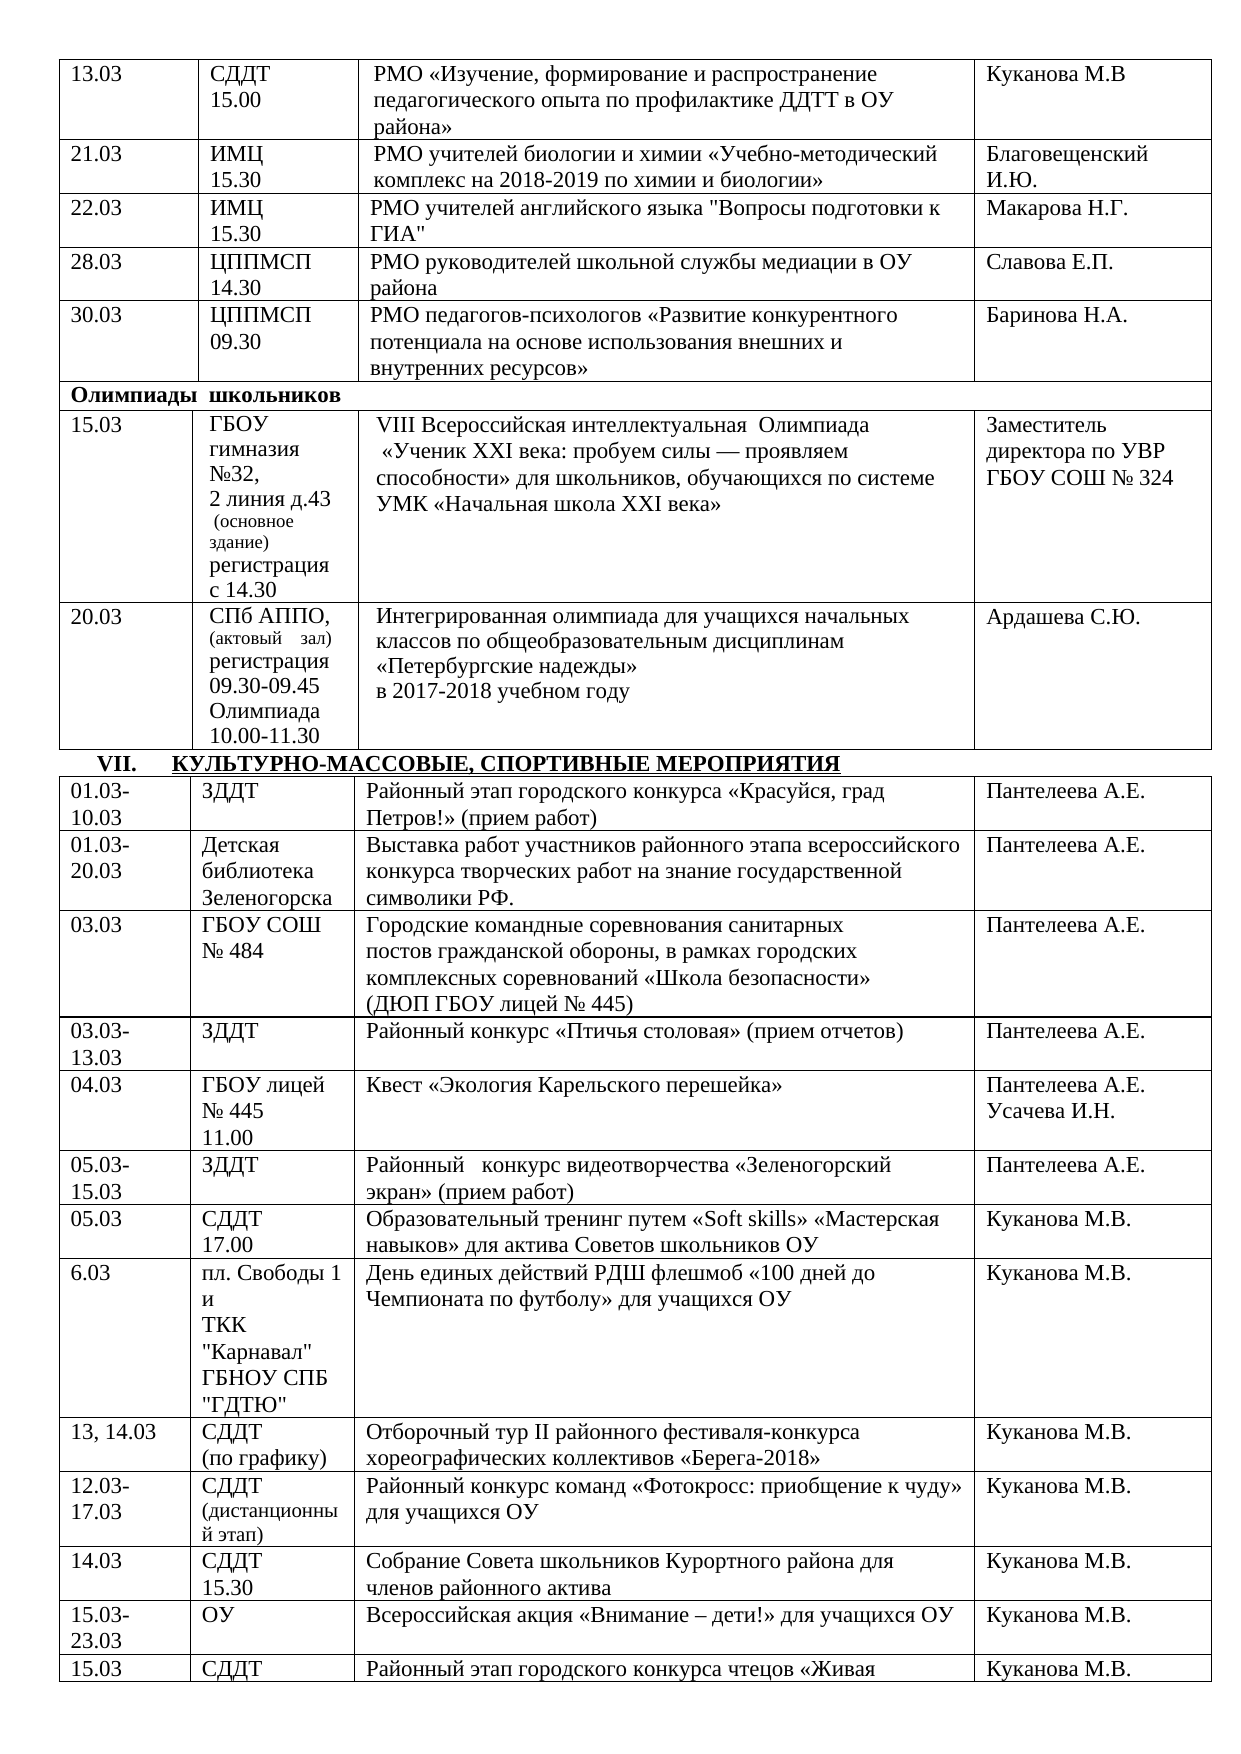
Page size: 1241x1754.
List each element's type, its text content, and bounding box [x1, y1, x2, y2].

table_header Пантелеева А.Е. [975, 777, 1211, 830]
table_cell Интегрированная олимпиада для учащихся начальных классов по общеобразовательным дисциплинам «Петербургские надежды» в 2017-2018 учебном году [359, 603, 974, 749]
table_cell Славова Е.П. [975, 248, 1211, 300]
table_cell 22.03 [60, 194, 198, 247]
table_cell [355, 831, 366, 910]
table_cell 05.03 [60, 1205, 190, 1258]
list КУЛЬТУРНО-МАССОВЫЕ, СПОРТИВНЫЕ МЕРОПРИЯТИЯ [97, 750, 1200, 776]
table_cell РМО руководителей школьной службы медиации в ОУ района [359, 248, 974, 300]
table_cell Детская библиотека Зеленогорска [191, 831, 354, 910]
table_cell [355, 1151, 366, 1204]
table_cell Собрание Совета школьников Курортного района для членов районного актива [355, 1547, 974, 1600]
table_cell 30.03 [60, 301, 198, 381]
table_cell СПб АППО, (актовый зал) регистрация 09.30-09.45 Олимпиада 10.00-11.30 [193, 603, 358, 749]
table_cell 6.03 [60, 1259, 190, 1417]
table_cell Куканова М.В. [975, 1547, 1211, 1600]
table_cell Благовещенский И.Ю. [975, 140, 1211, 193]
table_cell СДДТ 15.00 [199, 60, 358, 139]
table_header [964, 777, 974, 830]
table_cell 05.03-15.03 [60, 1151, 190, 1204]
table_cell 28.03 [60, 248, 198, 300]
table_cell Образовательный тренинг путем «Soft skills» «Мастерская навыков» для актива Советов школьников ОУ [355, 1205, 974, 1258]
table_cell Заместитель директора по УВР ГБОУ СОШ № 324 [975, 411, 1211, 602]
table_cell 15.03-23.03 [60, 1601, 190, 1654]
table_cell 14.03 [60, 1547, 190, 1600]
table_cell СДДТ 15.30 [191, 1547, 354, 1600]
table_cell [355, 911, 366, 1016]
table_cell РМО учителей английского языка "Вопросы подготовки к ГИА" [359, 194, 974, 247]
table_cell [355, 1655, 974, 1681]
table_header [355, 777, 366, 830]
table_cell СДДТ 15.00 [191, 1655, 354, 1681]
table_cell СДДТ (по графику) [191, 1418, 354, 1471]
table_cell ГБОУ СОШ № 484 [191, 911, 354, 1016]
table_cell Пантелеева А.Е. Усачева И.Н. [975, 1071, 1211, 1150]
table_cell Пантелеева А.Е. [975, 911, 1211, 1016]
table_cell 03.03 [60, 911, 190, 1016]
table_cell Районный конкурс команд «Фотокросс: приобщение к чуду» для учащихся ОУ [355, 1472, 974, 1546]
table_cell ИМЦ 15.30 [199, 194, 358, 247]
table_cell 21.03 [60, 140, 198, 193]
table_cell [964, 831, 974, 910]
table_cell Куканова М.В. [975, 1601, 1211, 1654]
table_cell Всероссийская акция «Внимание – дети!» для учащихся ОУ [355, 1601, 974, 1654]
table_cell VIII Всероссийская интеллектуальная Олимпиада «Ученик ХХI века: пробуем силы — проявляем способности» для школьников, обучающихся по системе УМК «Начальная школа XXI века» [359, 411, 974, 602]
table_cell пл. Свободы 1 и ТКК "Карнавал" ГБНОУ СПБ "ГДТЮ" [191, 1259, 354, 1417]
table_cell РМО педагогов-психологов «Развитие конкурентного потенциала на основе использования внешних и внутренних ресурсов» [359, 301, 974, 381]
table_cell ЗДДТ [191, 1151, 354, 1204]
table_cell 15.03 [60, 1655, 190, 1681]
table_cell СДДТ 17.00 [191, 1205, 354, 1258]
table_cell ЦППМСП 09.30 [199, 301, 358, 381]
table_cell 01.03-20.03 [60, 831, 190, 910]
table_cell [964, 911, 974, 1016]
table_header ЗДДТ [191, 777, 354, 830]
table_cell Районный конкурс «Птичья столовая» (прием отчетов) [355, 1018, 974, 1070]
table_cell Отборочный тур II районного фестиваля-конкурса хореографических коллективов «Берега-2018» [355, 1418, 974, 1471]
table_cell ЗДДТ [191, 1018, 354, 1070]
table_cell Баринова Н.А. [975, 301, 1211, 381]
table_cell Куканова М.В. [975, 1418, 1211, 1471]
table_cell ЦППМСП 14.30 [199, 248, 358, 300]
table_cell Куканова М.В [975, 60, 1211, 139]
table_cell Квест «Экология Карельского перешейка» [355, 1071, 974, 1150]
table_cell СДДТ (дистанционный этап) [191, 1472, 354, 1546]
table_cell РМО учителей биологии и химии «Учебно-методический комплекс на 2018-2019 по химии и биологии» [359, 140, 974, 193]
table_cell Ардашева С.Ю. [975, 603, 1211, 749]
table_cell 20.03 [60, 603, 192, 749]
table_cell 03.03-13.03 [60, 1018, 190, 1070]
table_cell Олимпиады школьников [60, 382, 1211, 410]
table_cell Куканова М.В. [975, 1472, 1211, 1546]
table_cell Пантелеева А.Е. [975, 831, 1211, 910]
table_cell 13, 14.03 [60, 1418, 190, 1471]
table_cell ИМЦ 15.30 [199, 140, 358, 193]
table_cell Куканова М.В. [975, 1259, 1211, 1417]
table_cell Пантелеева А.Е. [975, 1151, 1211, 1204]
table_cell 04.03 [60, 1071, 190, 1150]
table_cell Макарова Н.Г. [975, 194, 1211, 247]
table_cell Куканова М.В. [975, 1205, 1211, 1258]
table_cell ОУ [191, 1601, 354, 1654]
table_cell ГБОУ гимназия №32, 2 линия д.43 (основное здание) регистрация с 14.30 [193, 411, 358, 602]
table_cell 15.03 [60, 411, 192, 602]
table_cell РМО «Изучение, формирование и распространение педагогического опыта по профилактике ДДТТ в ОУ района» [359, 60, 974, 139]
table_cell ГБОУ лицей № 445 11.00 [191, 1071, 354, 1150]
table_cell 13.03 [60, 60, 198, 139]
table_header 01.03-10.03 [60, 777, 190, 830]
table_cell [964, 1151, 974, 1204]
table_cell 12.03-17.03 [60, 1472, 190, 1546]
table_cell День единых действий РДШ флешмоб «100 дней до Чемпионата по футболу» для учащихся ОУ [355, 1259, 974, 1417]
table_cell Пантелеева А.Е. [975, 1018, 1211, 1070]
table_cell Куканова М.В. [975, 1655, 1211, 1681]
